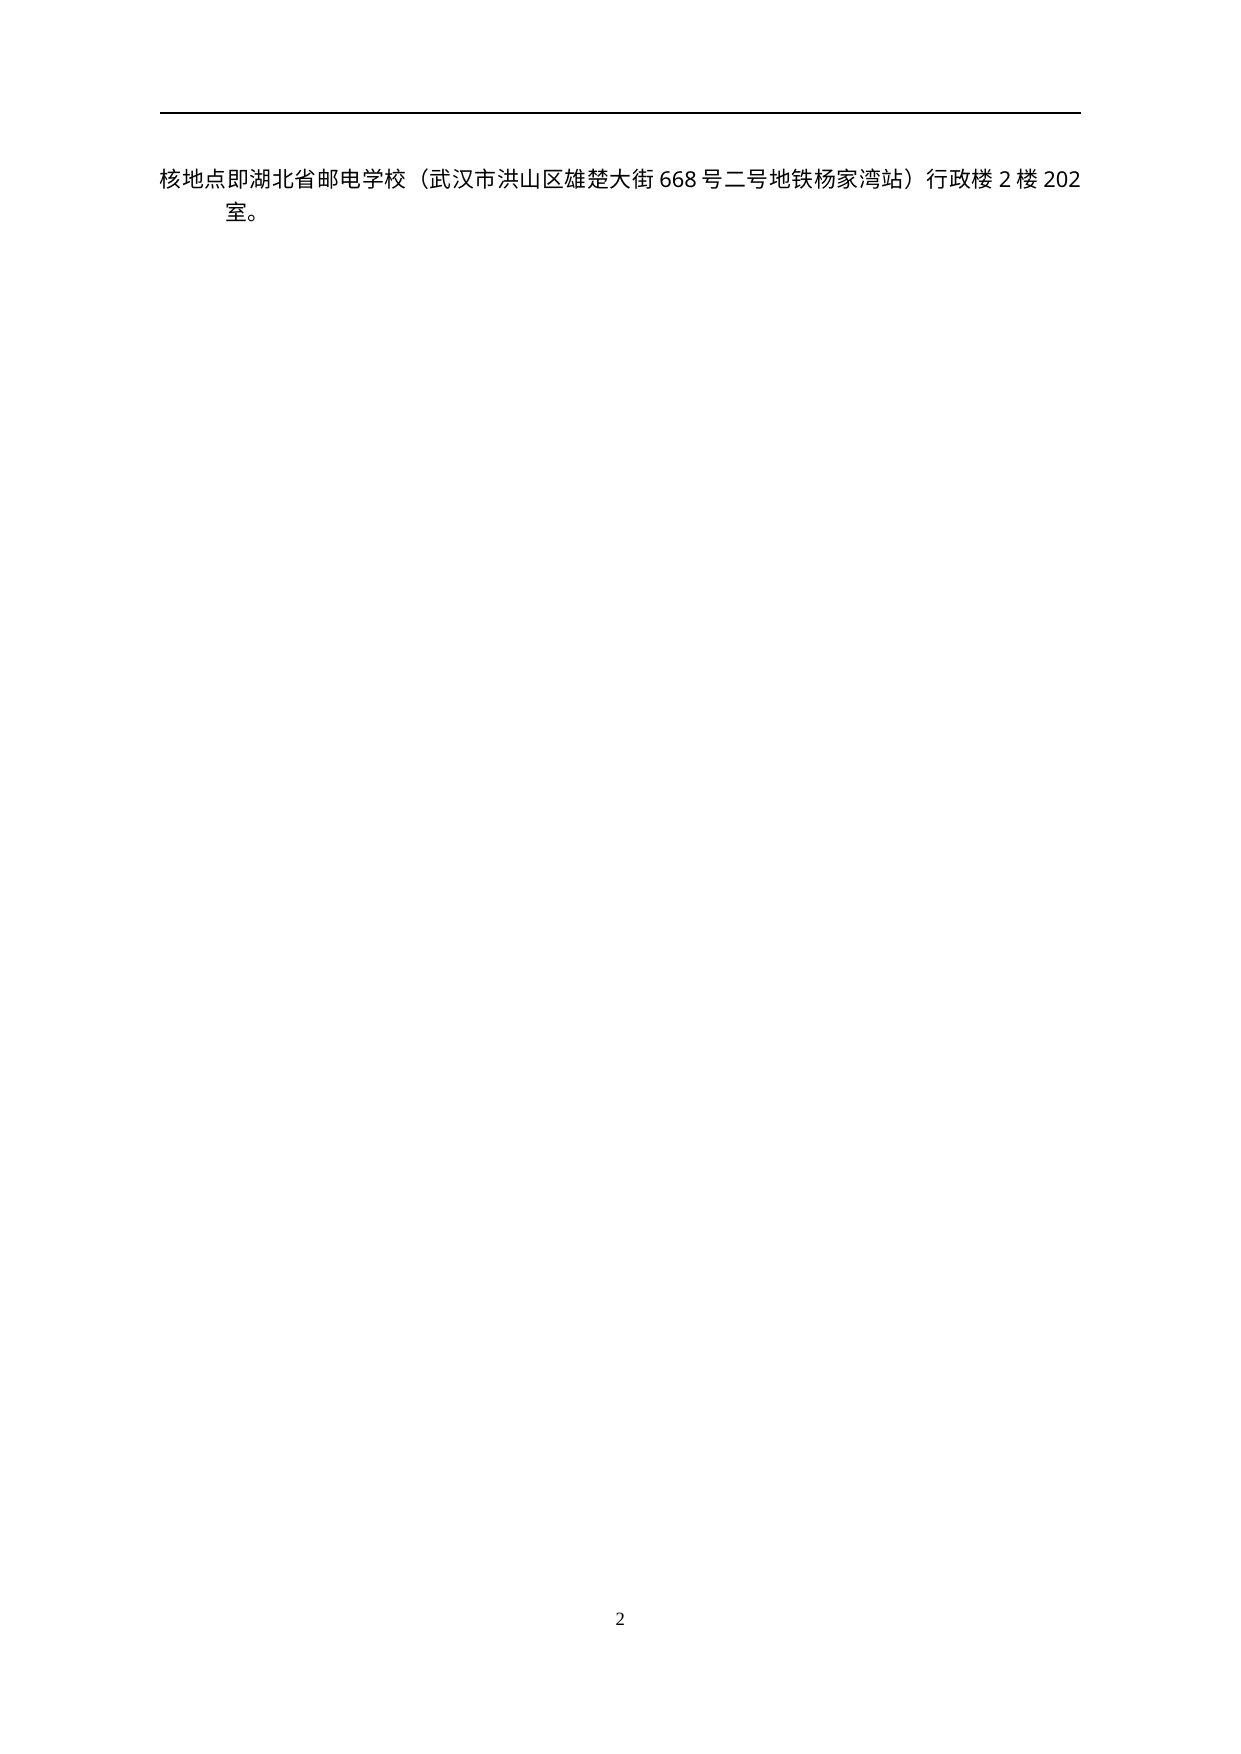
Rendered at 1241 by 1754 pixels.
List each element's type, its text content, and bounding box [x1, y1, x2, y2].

text 核地点即湖北省邮电学校（武汉市洪山区雄楚大街668号二号地铁杨家湾站）行政楼2楼202室。 [159, 162, 1081, 227]
